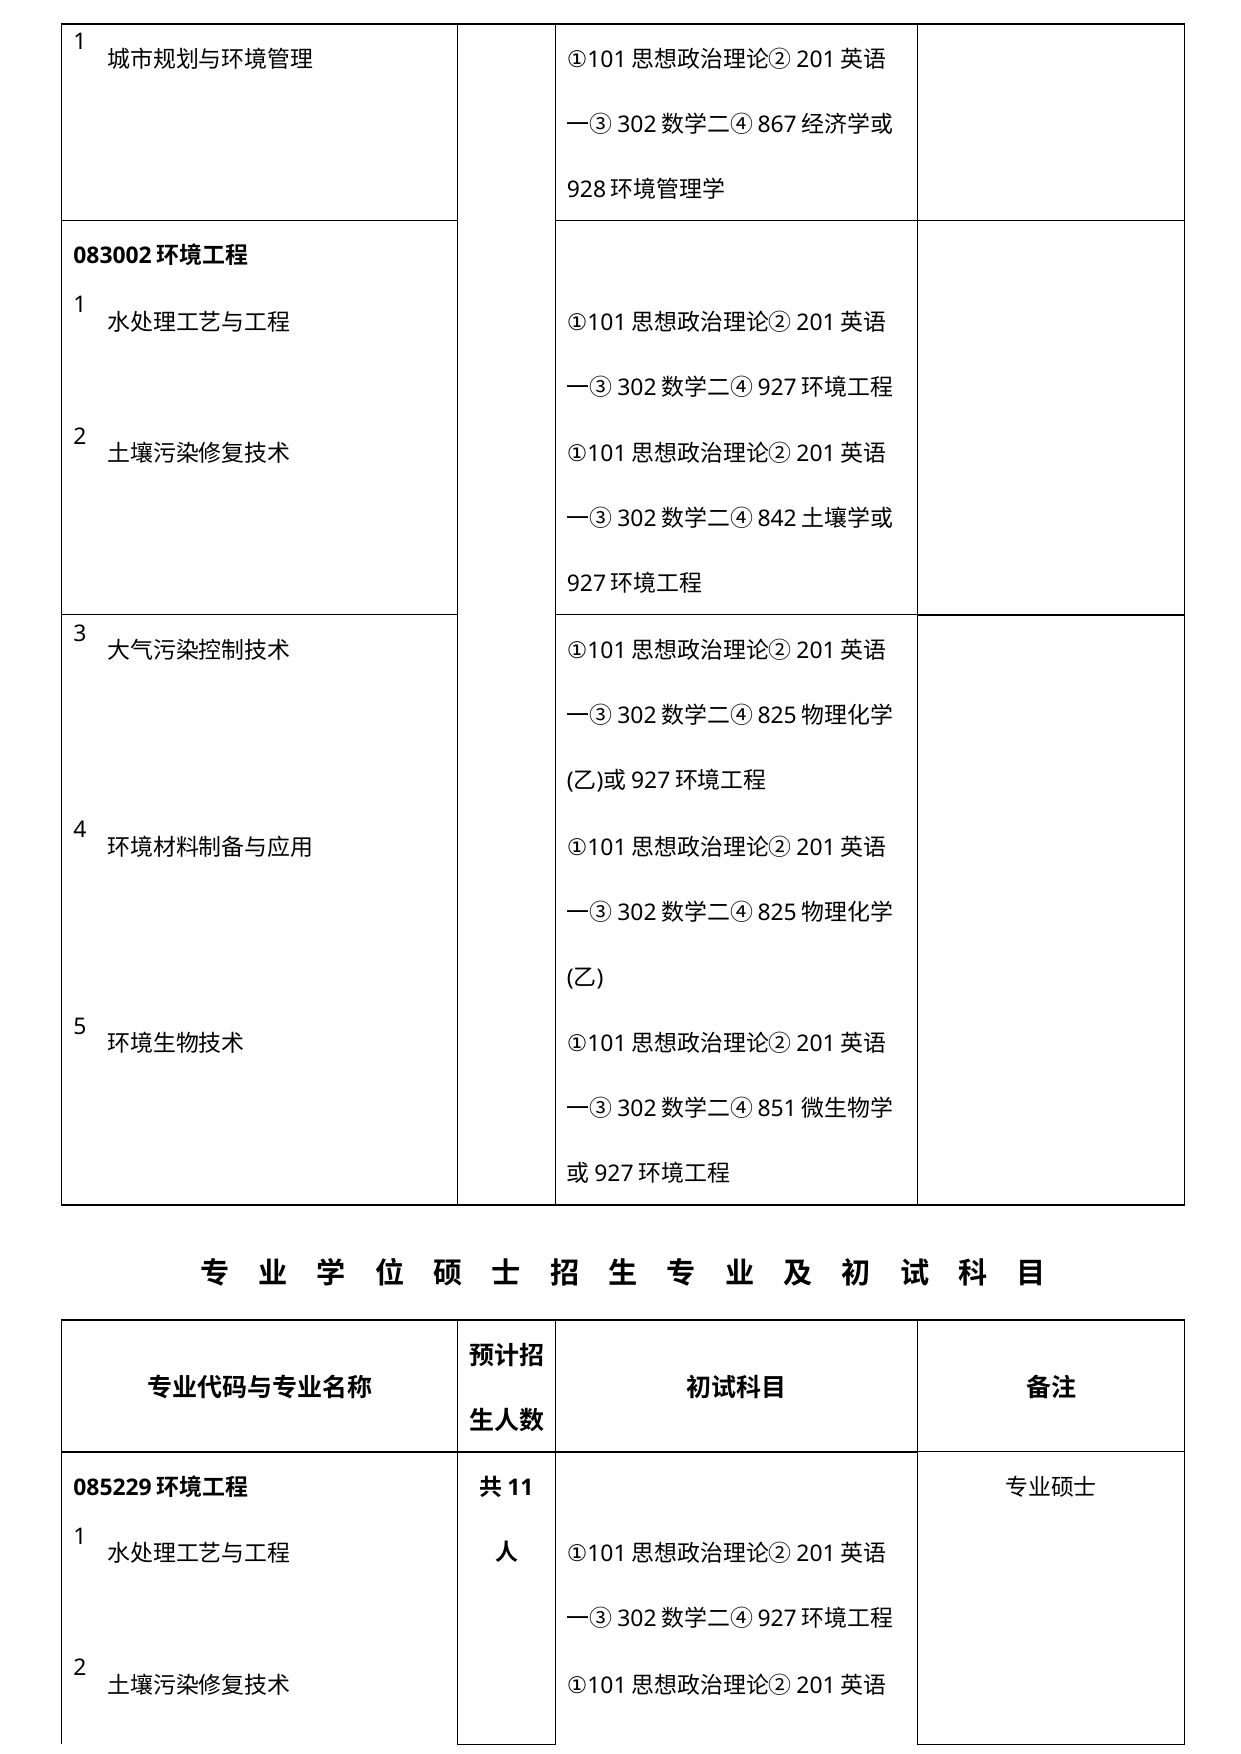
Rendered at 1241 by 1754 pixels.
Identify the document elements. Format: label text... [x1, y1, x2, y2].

table_cell 水处理工艺与工程 [96, 286, 457, 418]
table_cell 专业硕士 [918, 1452, 1184, 1744]
table_cell 备注 [918, 1321, 1184, 1451]
table_cell 4 [62, 811, 96, 1007]
table_cell 085229环境工程 [62, 1453, 457, 1517]
table_cell 预计招生人数 [458, 1321, 555, 1451]
table_cell 083002环境工程 [62, 221, 457, 286]
table_cell 环境生物技术 [96, 1008, 457, 1204]
table_cell [918, 221, 1184, 614]
table_cell ①101思想政治理论②201英语一③302数学二④842土壤学或927环境工程 [556, 418, 917, 614]
table_cell [556, 221, 917, 286]
table_cell 3 [62, 615, 96, 811]
table_cell ①101思想政治理论②201英语一③302数学二④825物理化学(乙) [556, 811, 917, 1007]
table_cell 2 [62, 1649, 96, 1744]
table_cell 土壤污染修复技术 [96, 418, 457, 614]
table_cell ①101思想政治理论②201英语一③302数学二④867经济学或928环境管理学 [556, 25, 917, 220]
table_cell [918, 616, 1184, 1204]
table_cell 城市规划与环境管理 [96, 25, 457, 220]
table_cell ①101思想政治理论②201英语一③302数学二④927环境工程 [556, 1518, 917, 1649]
table_cell 共11人 [458, 1453, 555, 1744]
table_cell [556, 1453, 917, 1517]
table_cell ①101思想政治理论②201英语一③302数学二④851微生物学或927环境工程 [556, 1008, 917, 1204]
table_cell 1 [62, 1518, 96, 1649]
table_cell 土壤污染修复技术 [96, 1649, 457, 1744]
table_cell [918, 25, 1184, 220]
table_cell 1 [62, 286, 96, 418]
table_cell 专 业 学 位 硕 士 招 生 专 业 及 初 试 科 目 [62, 1206, 1184, 1319]
table_cell 2 [62, 418, 96, 614]
table_cell ①101思想政治理论②201英语一③302数学二④825物理化学(乙)或927环境工程 [556, 615, 917, 811]
table_cell ①101思想政治理论②201英语一③302数学二④927环境工程 [556, 286, 917, 418]
table_cell 环境材料制备与应用 [96, 811, 457, 1007]
table_cell 初试科目 [556, 1321, 917, 1451]
table_cell 水处理工艺与工程 [96, 1518, 457, 1649]
table_cell 1 [62, 25, 96, 220]
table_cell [556, 1649, 917, 1744]
table_cell 大气污染控制技术 [96, 615, 457, 811]
table_cell 5 [62, 1008, 96, 1204]
table_cell 专业代码与专业名称 [62, 1321, 457, 1451]
